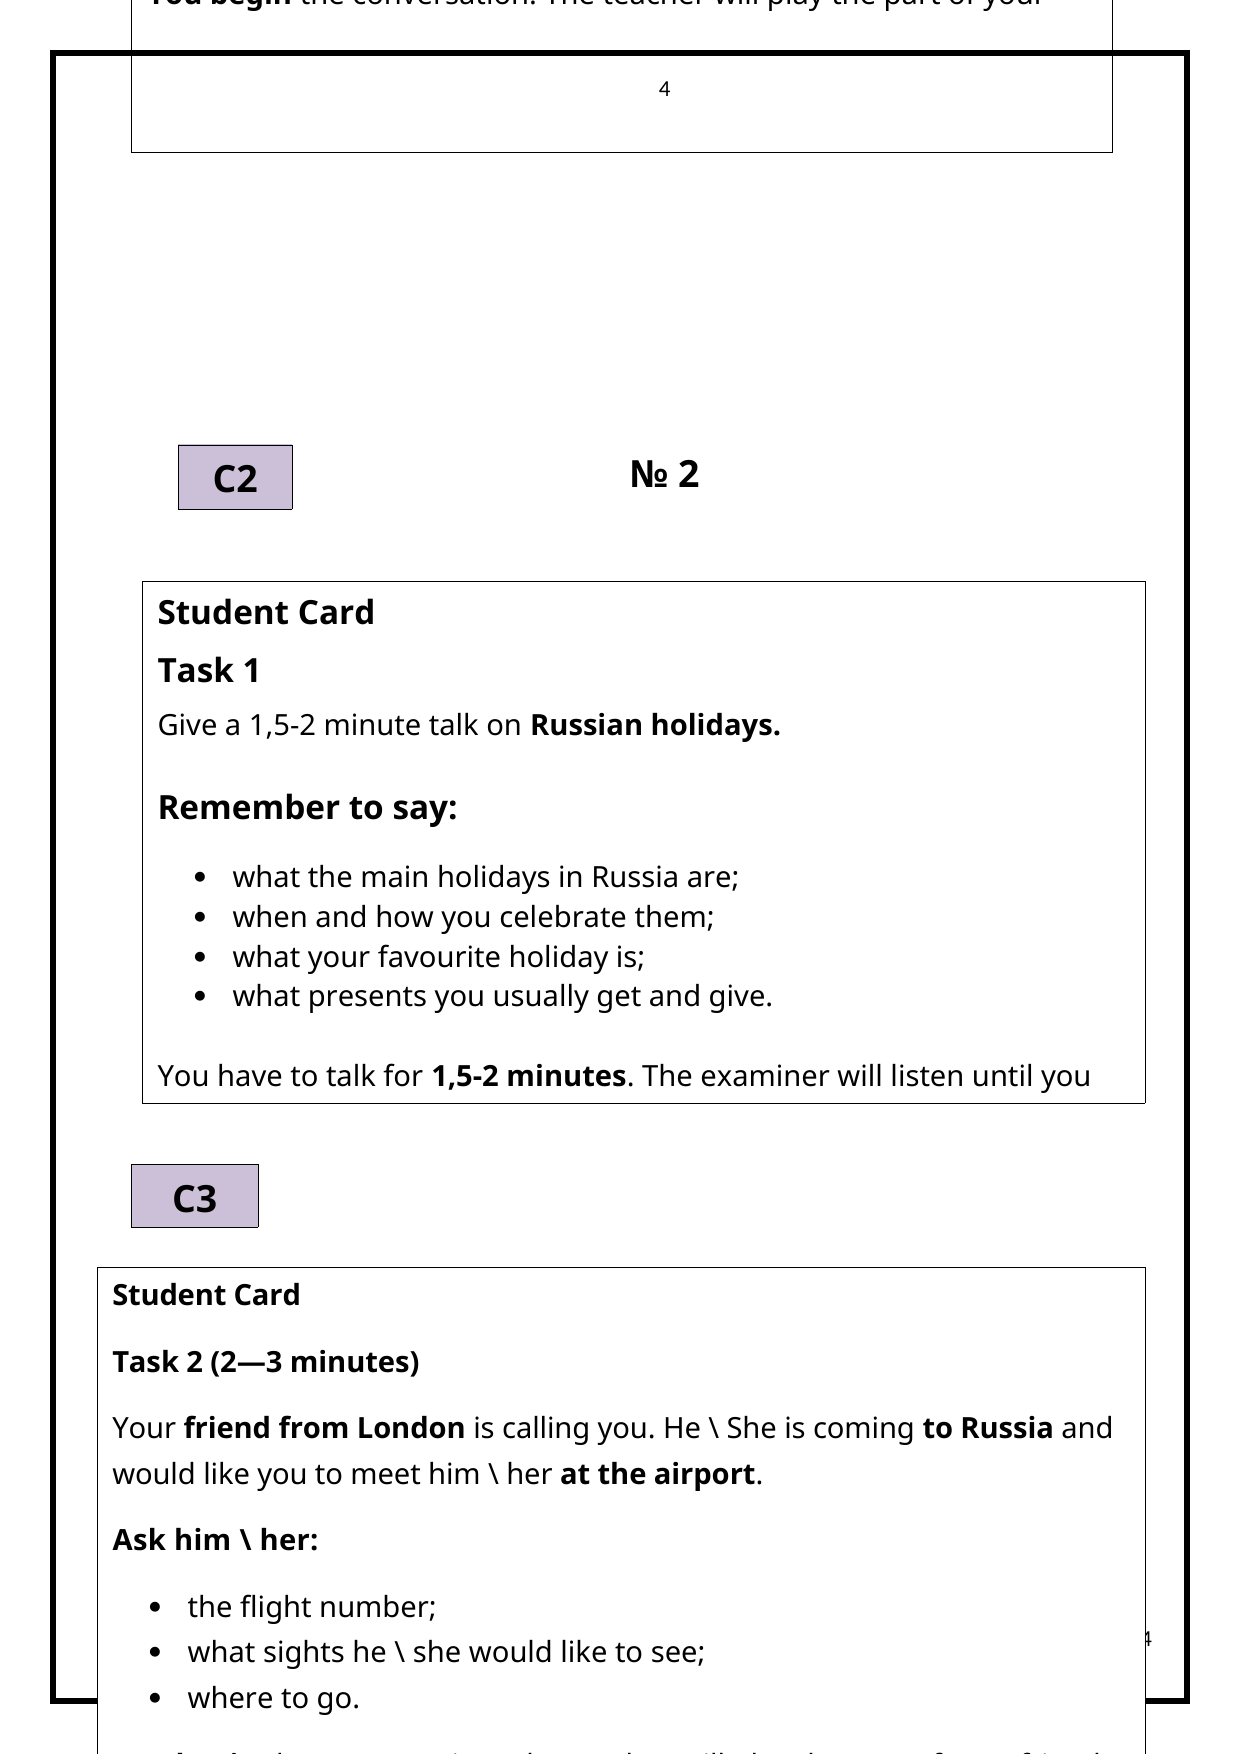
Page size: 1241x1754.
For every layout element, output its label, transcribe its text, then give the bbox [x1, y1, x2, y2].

text № 2 [293, 448, 1152, 499]
